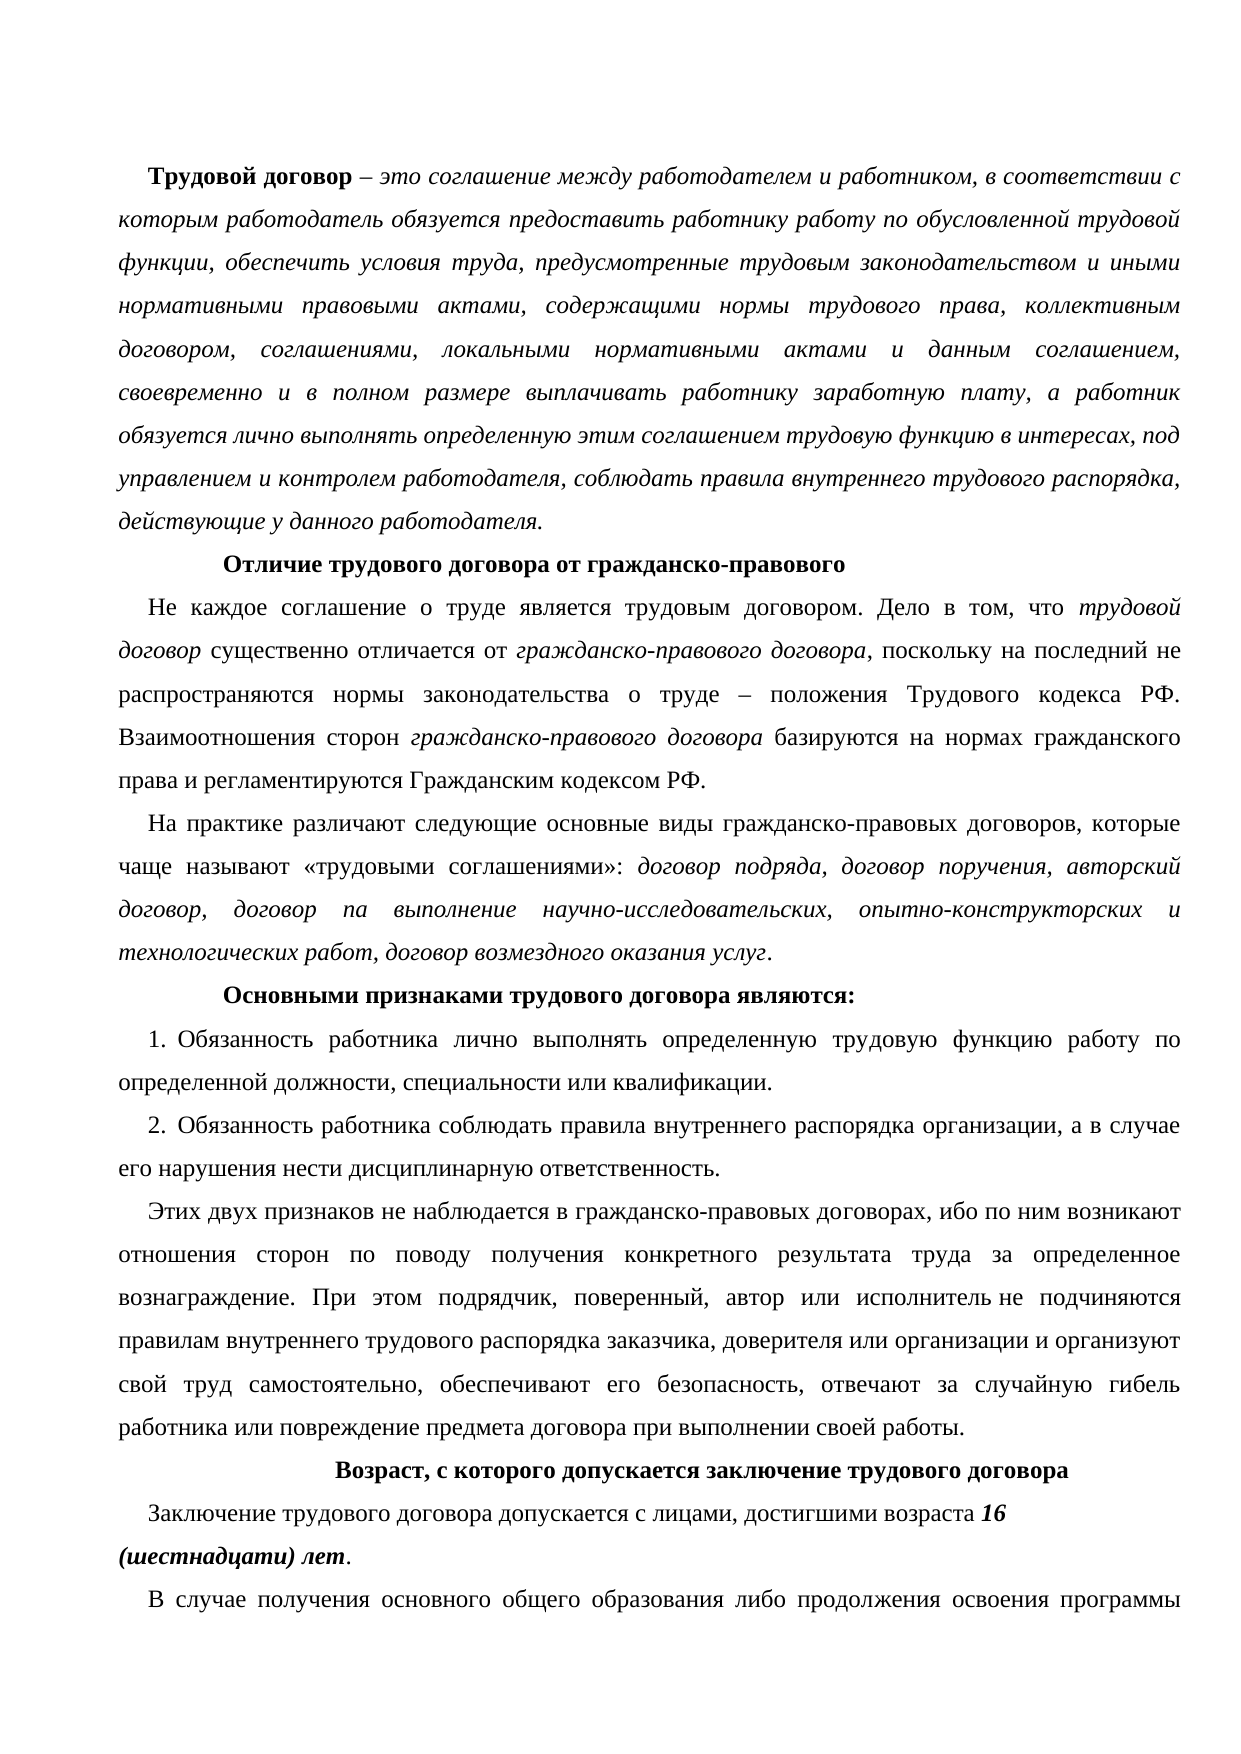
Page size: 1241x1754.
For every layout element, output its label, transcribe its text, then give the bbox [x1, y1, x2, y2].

list Обязанность работника лично выполнять определенную трудовую функцию работу по определенной должности, специальности или квалификации. [118, 1024, 1181, 1096]
list Этих двух признаков не наблюдается в гражданско-правовых договорах, ибо по ним возникают отношения сторон по поводу получения конкретного результата труда за определенное вознаграждение. При этом подрядчик, поверенный, автор или исполнитель не подчиняются правилам внутреннего трудового распорядка заказчика, доверителя или организации и организуют свой труд самостоятельно, обеспечивают его безопасность, отвечают за случайную гибель работника или повреждение предмета договора при выполнении своей работы. [118, 1196, 1181, 1441]
list Не каждое соглашение о труде является трудовым договором. Дело в том, что трудовой договор существенно отличается от гражданско-правового договора, поскольку на последний не распространяются нормы законодательства о труде – положения Трудового кодекса РФ. Взаимоотношения сторон гражданско-правового договора базируются на нормах гражданского права и регламентируются Гражданским кодексом РФ. [118, 592, 1181, 794]
list Обязанность работника соблюдать правила внутреннего распорядка организации, а в случае его нарушения нести дисциплинарную ответственность. [118, 1110, 1181, 1182]
list Заключение трудового договора допускается с лицами, достигшими возраста 16 (шестнадцати) лет. [118, 1498, 1181, 1570]
list Отличие трудового договора от гражданско-правового [193, 549, 1181, 578]
list На практике различают следующие основные виды гражданско-правовых договоров, которые чаще называют «трудовыми соглашениями»: договор подряда, договор поручения, авторский договор, договор па выполнение научно-исследовательских, опытно-конструкторских и технологических работ, договор возмездного оказания услуг. [118, 808, 1181, 966]
list Трудовой договор – это соглашение между работодателем и работником, в соответствии с которым работодатель обязуется предоставить работнику работу по обусловленной трудовой функции, обеспечить условия труда, предусмотренные трудовым законодательством и иными нормативными правовыми актами, содержащими нормы трудового права, коллективным договором, соглашениями, локальными нормативными актами и данным соглашением, своевременно и в полном размере выплачивать работнику заработную плату, а работник обязуется лично выполнять определенную этим соглашением трудовую функцию в интересах, под управлением и контролем работодателя, соблюдать правила внутреннего трудового распорядка, действующие у данного работодателя. [118, 161, 1181, 535]
list Возраст, с которого допускается заключение трудового договора [193, 1455, 1181, 1484]
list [118, 1584, 1181, 1613]
list Основными признаками трудового договора являются: [193, 981, 1181, 1009]
